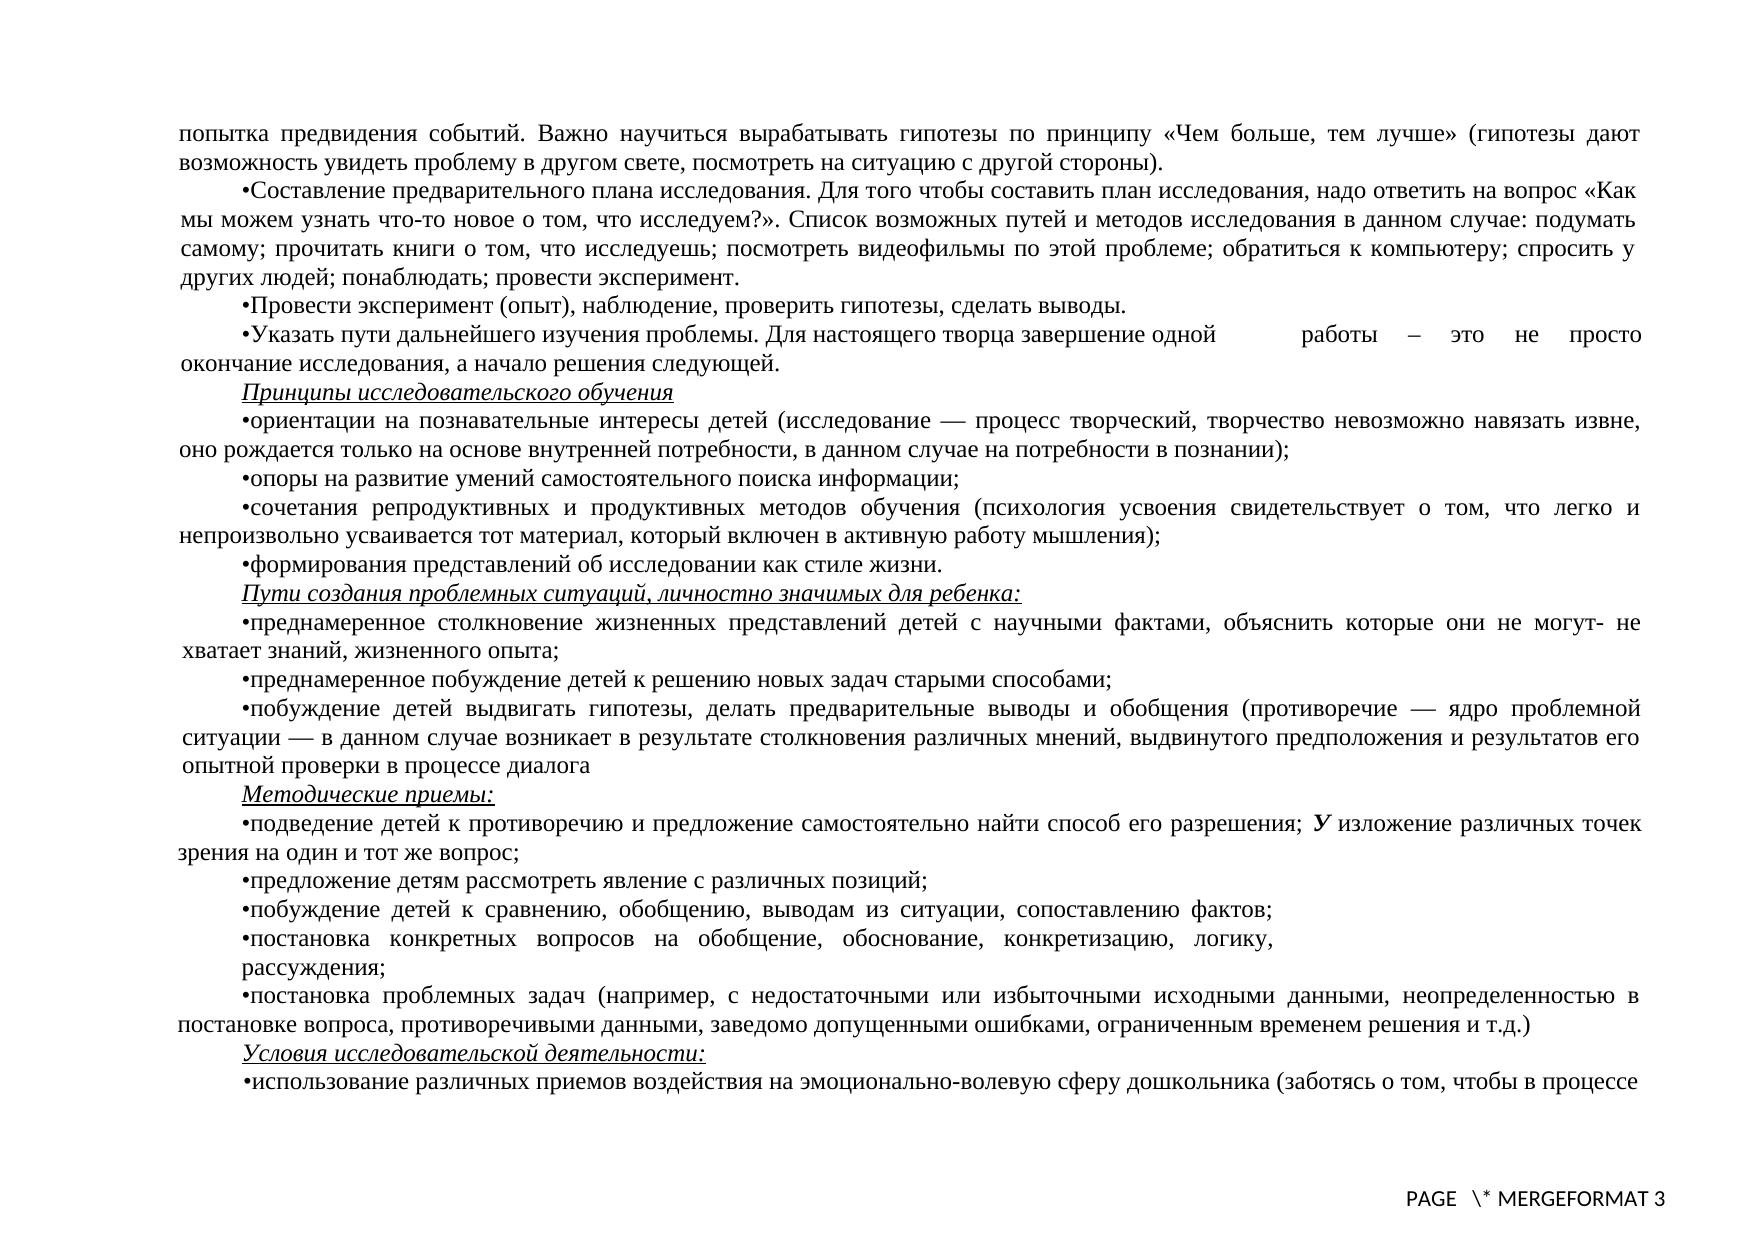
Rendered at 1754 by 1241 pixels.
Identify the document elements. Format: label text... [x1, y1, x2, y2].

text •Провести эксперимент (опыт), наблюдение, проверить гипотезы, сделать выводы. [241, 291, 1667, 319]
text •ориентации на познавательные интересы детей (исследование — процесс творческий, творчество невозможно навязать извне, оно рождается только на основе внутренней потребности, в данном случае на потребности в познании); [179, 406, 1642, 463]
text •преднамеренное столкновение жизненных представлений детей с научными фактами, объяснить которые они не могут- не хватает знаний, жизненного опыта; [182, 607, 1642, 664]
text •формирования представлений об исследовании как стиле жизни. [241, 549, 1667, 578]
text •предложение детям рассмотреть явление с различных позиций; [241, 866, 1667, 894]
text •подведение детей к противоречию и предложение самостоятельно найти способ его разрешения; У изложение различных точек зрения на один и тот же вопрос; [177, 808, 1642, 866]
text •преднамеренное побуждение детей к решению новых задач старыми способами; [241, 664, 1667, 693]
text •опоры на развитие умений самостоятельного поиска информации; [241, 463, 1667, 492]
text •побуждение детей выдвигать гипотезы, делать предварительные выводы и обобщения (противоречие — ядро проблемной ситуации — в данном случае возникает в результате столкновения различных мнений, выдвинутого предположения и результатов его опытной проверки в процессе диалога [182, 693, 1642, 779]
text Условия исследовательской деятельности: [241, 1038, 1667, 1066]
text •использование различных приемов воздействия на эмоционально-волевую сферу дошкольника (заботясь о том, чтобы в процессе [243, 1066, 1667, 1095]
text •Указать пути дальнейшего изучения проблемы. Для настоящего творца завершение одной работы – это не просто окончание исследования, а начало решения следующей. [180, 319, 1642, 377]
text Методические приемы: [241, 779, 1667, 808]
text Принципы исследовательского обучения [241, 377, 1667, 406]
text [179, 118, 1642, 176]
text •побуждение детей к сравнению, обобщению, выводам из ситуации, сопоставлению фактов; •постановка конкретных вопросов на обобщение, обоснование, конкретизацию, логику, рассуждения; [241, 894, 1274, 981]
text Пути создания проблемных ситуаций, личностно значимых для ребенка: [241, 578, 1667, 607]
text •Составление предварительного плана исследования. Для того чтобы составить план исследования, надо ответить на вопрос «Как мы можем узнать что-то новое о том, что исследуем?». Список возможных путей и методов исследования в данном случае: подумать самому; прочитать книги о том, что исследуешь; посмотреть видеофильмы по этой проблеме; обратиться к компьютеру; спросить у других людей; понаблюдать; провести эксперимент. [180, 176, 1638, 291]
text •постановка проблемных задач (например, с недостаточными или избыточными исходными данными, неопределенностью в постановке вопроса, противоречивыми данными, заведомо допущенными ошибками, ограниченным временем решения и т.д.) [177, 981, 1641, 1038]
text •сочетания репродуктивных и продуктивных методов обучения (психология усвоения свидетельствует о том, что легко и непроизвольно усваивается тот материал, который включен в активную работу мышления); [179, 492, 1641, 549]
